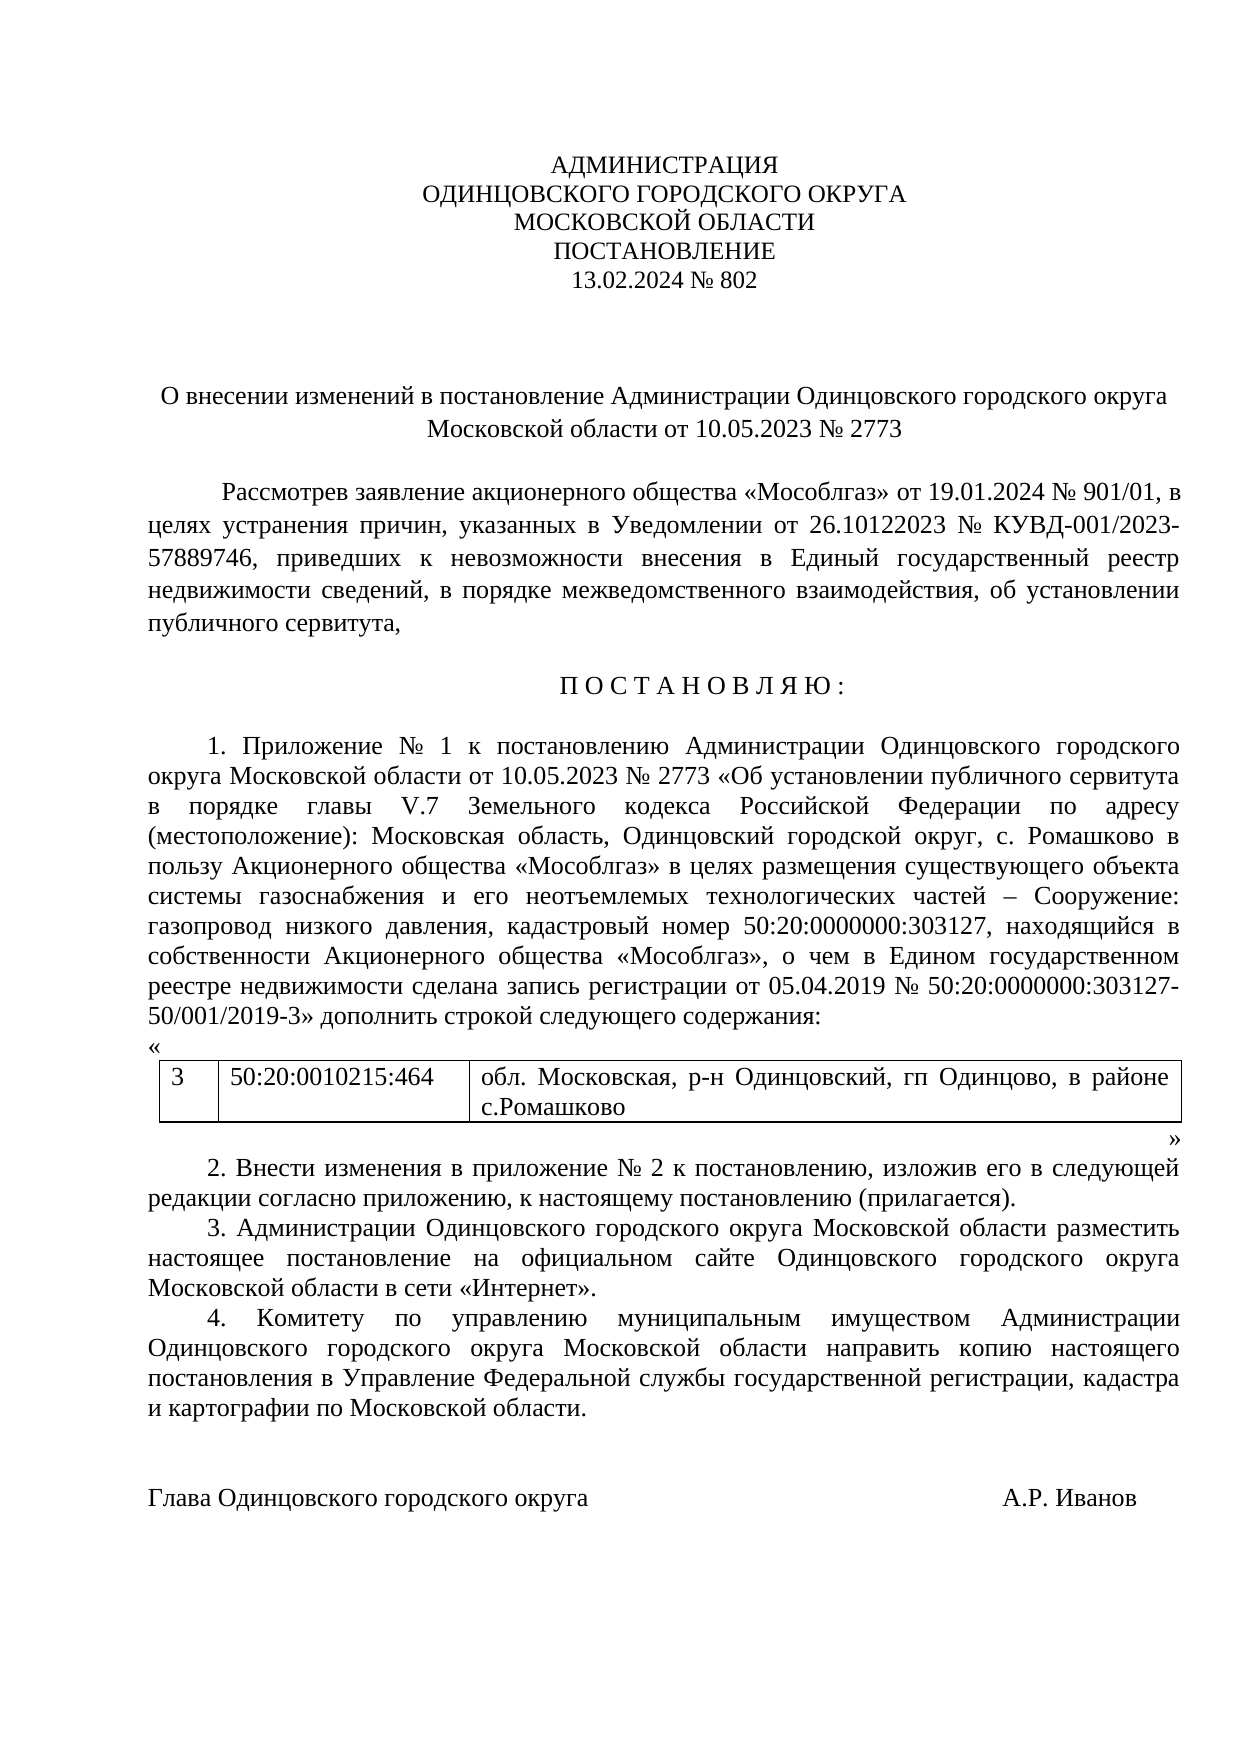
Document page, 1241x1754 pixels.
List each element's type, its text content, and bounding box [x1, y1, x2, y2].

text 4. Комитету по управлению муниципальным имуществом Администрации Одинцовского городского округа Московской области направить копию настоящего постановления в Управление Федеральной службы государственной регистрации, кадастра и картографии по Московской области. [148, 1302, 1181, 1422]
text « [148, 1030, 1181, 1060]
text 13.02.2024 № 802 [148, 265, 1181, 294]
text ОДИНЦОВСКОГО ГОРОДСКОГО ОКРУГА [148, 179, 1181, 207]
text АДМИНИСТРАЦИЯ [148, 150, 1181, 179]
text 1. Приложение № 1 к постановлению Администрации Одинцовского городского округа Московской области от 10.05.2023 № 2773 «Об установлении публичного сервитута в порядке главы V.7 Земельного кодекса Российской Федерации по адресу (местоположение): Московская область, Одинцовский городской округ, с. Ромашково в пользу Акционерного общества «Мособлгаз» в целях размещения существующего объекта системы газоснабжения и его неотъемлемых технологических частей – Сооружение: газопровод низкого давления, кадастровый номер 50:20:0000000:303127, находящийся в собственности Акционерного общества «Мособлгаз», о чем в Едином государственном реестре недвижимости сделана запись регистрации от 05.04.2019 № 50:20:0000000:303127-50/001/2019-3» дополнить строкой следующего содержания: [148, 730, 1181, 1030]
text П О С Т А Н О В Л Я Ю : [148, 670, 1181, 700]
text » [148, 1122, 1181, 1152]
text Рассмотрев заявление акционерного общества «Мособлгаз» от 19.01.2024 № 901/01, в целях устранения причин, указанных в Уведомлении от 26.10122023 № КУВД-001/2023-57889746, приведших к невозможности внесения в Единый государственный реестр недвижимости сведений, в порядке межведомственного взаимодействия, об установлении публичного сервитута, [148, 476, 1181, 637]
text ПОСТАНОВЛЕНИЕ [148, 236, 1181, 265]
text Глава Одинцовского городского округа А.Р. Иванов [148, 1482, 1181, 1512]
text 3. Администрации Одинцовского городского округа Московской области разместить настоящее постановление на официальном сайте Одинцовского городского округа Московской области в сети «Интернет». [148, 1212, 1181, 1302]
table_header 50:20:0010215:464 [219, 1061, 469, 1121]
text 2. Внести изменения в приложение № 2 к постановлению, изложив его в следующей редакции согласно приложению, к настоящему постановлению (прилагается). [148, 1152, 1181, 1212]
text О внесении изменений в постановление Администрации Одинцовского городского округа Московской области от 10.05.2023 № 2773 [148, 380, 1181, 443]
table_header обл. Московская, р-н Одинцовский, гп Одинцово, в районе с.Ромашково [470, 1061, 1181, 1121]
text МОСКОВСКОЙ ОБЛАСТИ [148, 207, 1181, 236]
table_header 3 [160, 1061, 218, 1121]
